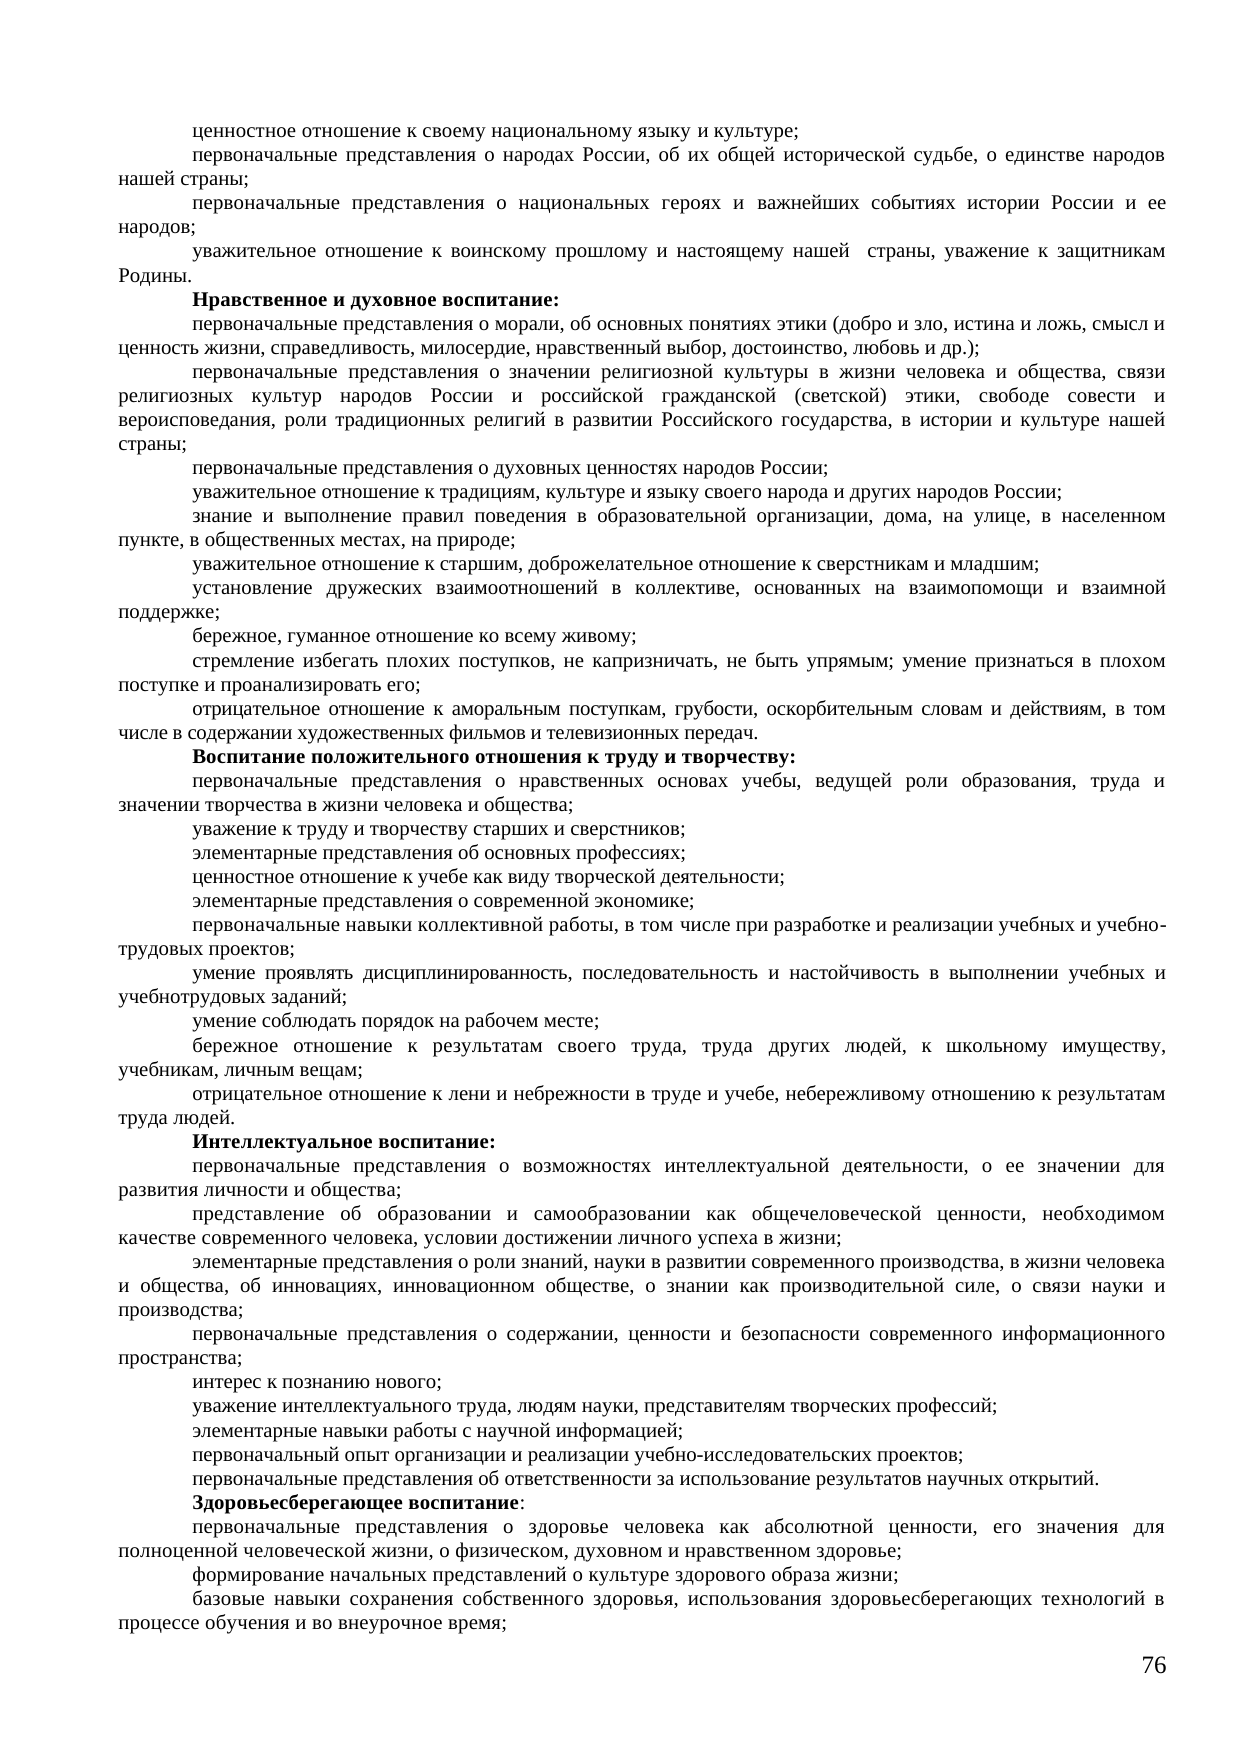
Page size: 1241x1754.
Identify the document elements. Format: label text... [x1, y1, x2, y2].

text элементарные навыки работы с научной информацией; [118, 1417, 1167, 1442]
text отрицательное отношение к лени и небрежности в труде и учебе, небережливому отношению к результатам труда людей. [118, 1081, 1167, 1129]
text уважительное отношение к традициям, культуре и языку своего народа и других народов России; [118, 479, 1167, 503]
text Воспитание положительного отношения к труду и творчеству: [118, 744, 1167, 768]
text ценностное отношение к своему национальному языку и культуре; [118, 118, 1167, 142]
text первоначальные представления об ответственности за использование результатов научных открытий. [118, 1466, 1167, 1490]
text первоначальный опыт организации и реализации учебно-исследовательских проектов; [118, 1442, 1167, 1466]
text стремление избегать плохих поступков, не капризничать, не быть упрямым; умение признаться в плохом поступке и проанализировать его; [118, 647, 1167, 696]
text интерес к познанию нового; [118, 1369, 1167, 1393]
text первоначальные представления о содержании, ценности и безопасности современного информационного пространства; [118, 1321, 1167, 1369]
text первоначальные представления о значении религиозной культуры в жизни человека и общества, связи религиозных культур народов России и российской гражданской (светской) этики, свободе совести и вероисповедания, роли традиционных религий в развитии Российского государства, в истории и культуре нашей страны; [118, 359, 1167, 455]
text Интеллектуальное воспитание: [118, 1129, 1167, 1153]
text ценностное отношение к учебе как виду творческой деятельности; [118, 864, 1167, 888]
text уважительное отношение к воинскому прошлому и настоящему нашей страны, уважение к защитникам Родины. [118, 238, 1167, 287]
text Нравственное и духовное воспитание: [118, 287, 1167, 311]
text уважение интеллектуального труда, людям науки, представителям творческих профессий; [118, 1393, 1167, 1417]
text знание и выполнение правил поведения в образовательной организации, дома, на улице, в населенном пункте, в общественных местах, на природе; [118, 503, 1167, 551]
text Здоровьесберегающее воспитание: [118, 1490, 1167, 1514]
text умение соблюдать порядок на рабочем месте; [118, 1008, 1167, 1032]
text отрицательное отношение к аморальным поступкам, грубости, оскорбительным словам и действиям, в том числе в содержании художественных фильмов и телевизионных передач. [118, 696, 1167, 744]
text первоначальные представления о нравственных основах учебы, ведущей роли образования, труда и значении творчества в жизни человека и общества; [118, 768, 1167, 816]
text первоначальные навыки коллективной работы, в том числе при разработке и реализации учебных и учебно­трудовых проектов; [118, 912, 1167, 960]
text установление дружеских взаимоотношений в коллективе, основанных на взаимопомощи и взаимной поддержке; [118, 575, 1167, 623]
text базовые навыки сохранения собственного здоровья, использования здоровьесберегающих технологий в процессе обучения и во внеурочное время; [118, 1586, 1167, 1634]
text уважение к труду и творчеству старших и сверстников; [118, 816, 1167, 840]
text первоначальные представления о духовных ценностях народов России; [118, 455, 1167, 479]
text уважительное отношение к старшим, доброжелательное отношение к сверстникам и младшим; [118, 551, 1167, 575]
text умение проявлять дисциплинированность, последовательность и настойчивость в выполнении учебных и учебно­трудовых заданий; [118, 960, 1167, 1008]
text представление об образовании и самообразовании как общечеловеческой ценности, необходимом качестве современного человека, условии достижении личного успеха в жизни; [118, 1201, 1167, 1249]
text элементарные представления о современной экономике; [118, 888, 1167, 912]
text формирование начальных представлений о культуре здорового образа жизни; [118, 1562, 1167, 1586]
text первоначальные представления о здоровье человека как абсолютной ценности, его значения для полноценной человеческой жизни, о физическом, духовном и нравственном здоровье; [118, 1514, 1167, 1562]
text элементарные представления о роли знаний, науки в развитии современного производства, в жизни человека и общества, об инновациях, инновационном обществе, о знании как производительной силе, о связи науки и производства; [118, 1249, 1167, 1321]
text первоначальные представления о возможностях интеллектуальной деятельности, о ее значении для развития личности и общества; [118, 1153, 1167, 1201]
text первоначальные представления о народах России, об их общей исторической судьбе, о единстве народов нашей страны; [118, 142, 1167, 190]
text первоначальные представления о национальных героях и важнейших событиях истории России и ее народов; [118, 190, 1167, 238]
text бережное отношение к результатам своего труда, труда других людей, к школьному имуществу, учебникам, личным вещам; [118, 1032, 1167, 1081]
text первоначальные представления о морали, об основных понятиях этики (добро и зло, истина и ложь, смысл и ценность жизни, справедливость, милосердие, нравственный выбор, достоинство, любовь и др.); [118, 311, 1167, 359]
text бережное, гуманное отношение ко всему живому; [118, 623, 1167, 647]
text элементарные представления об основных профессиях; [118, 840, 1167, 864]
